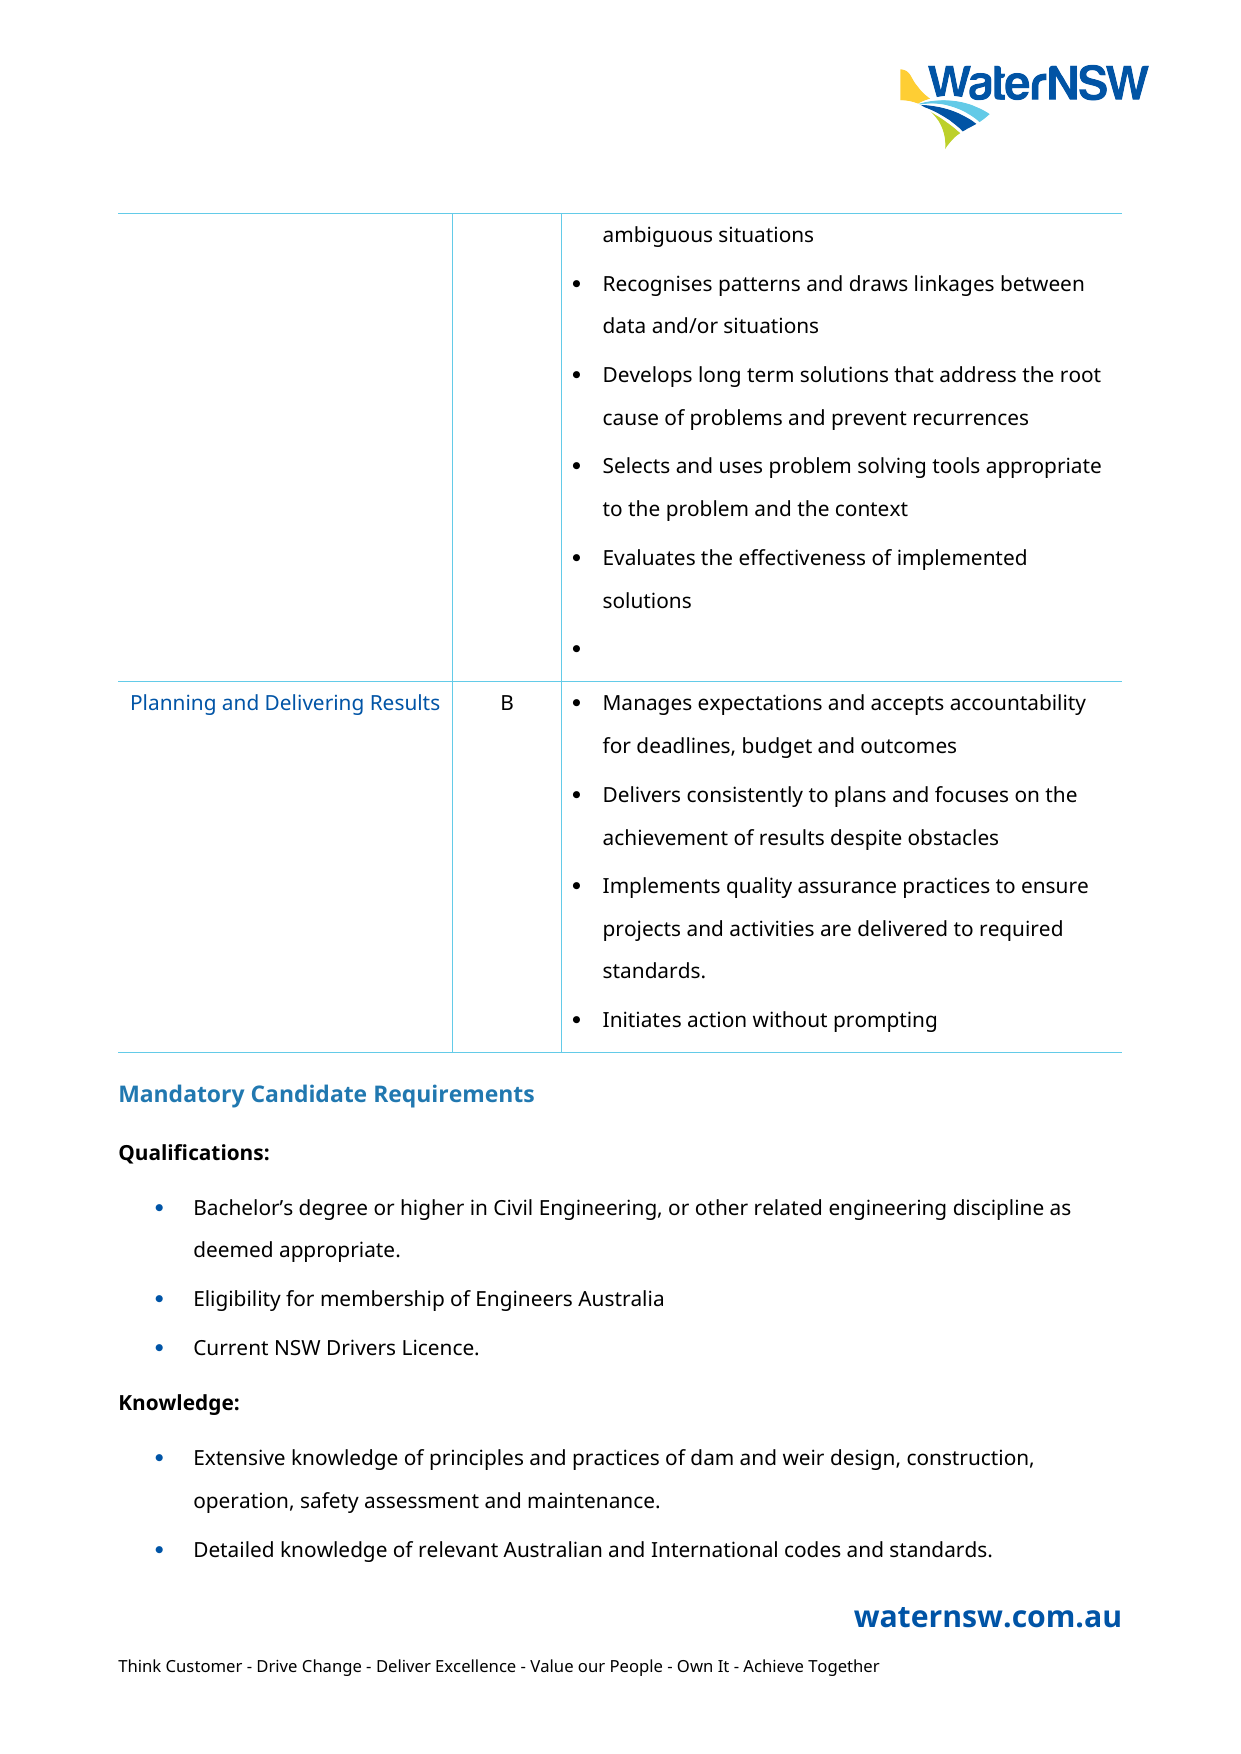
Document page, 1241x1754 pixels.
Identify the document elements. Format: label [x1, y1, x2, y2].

picture [885, 0, 1208, 163]
